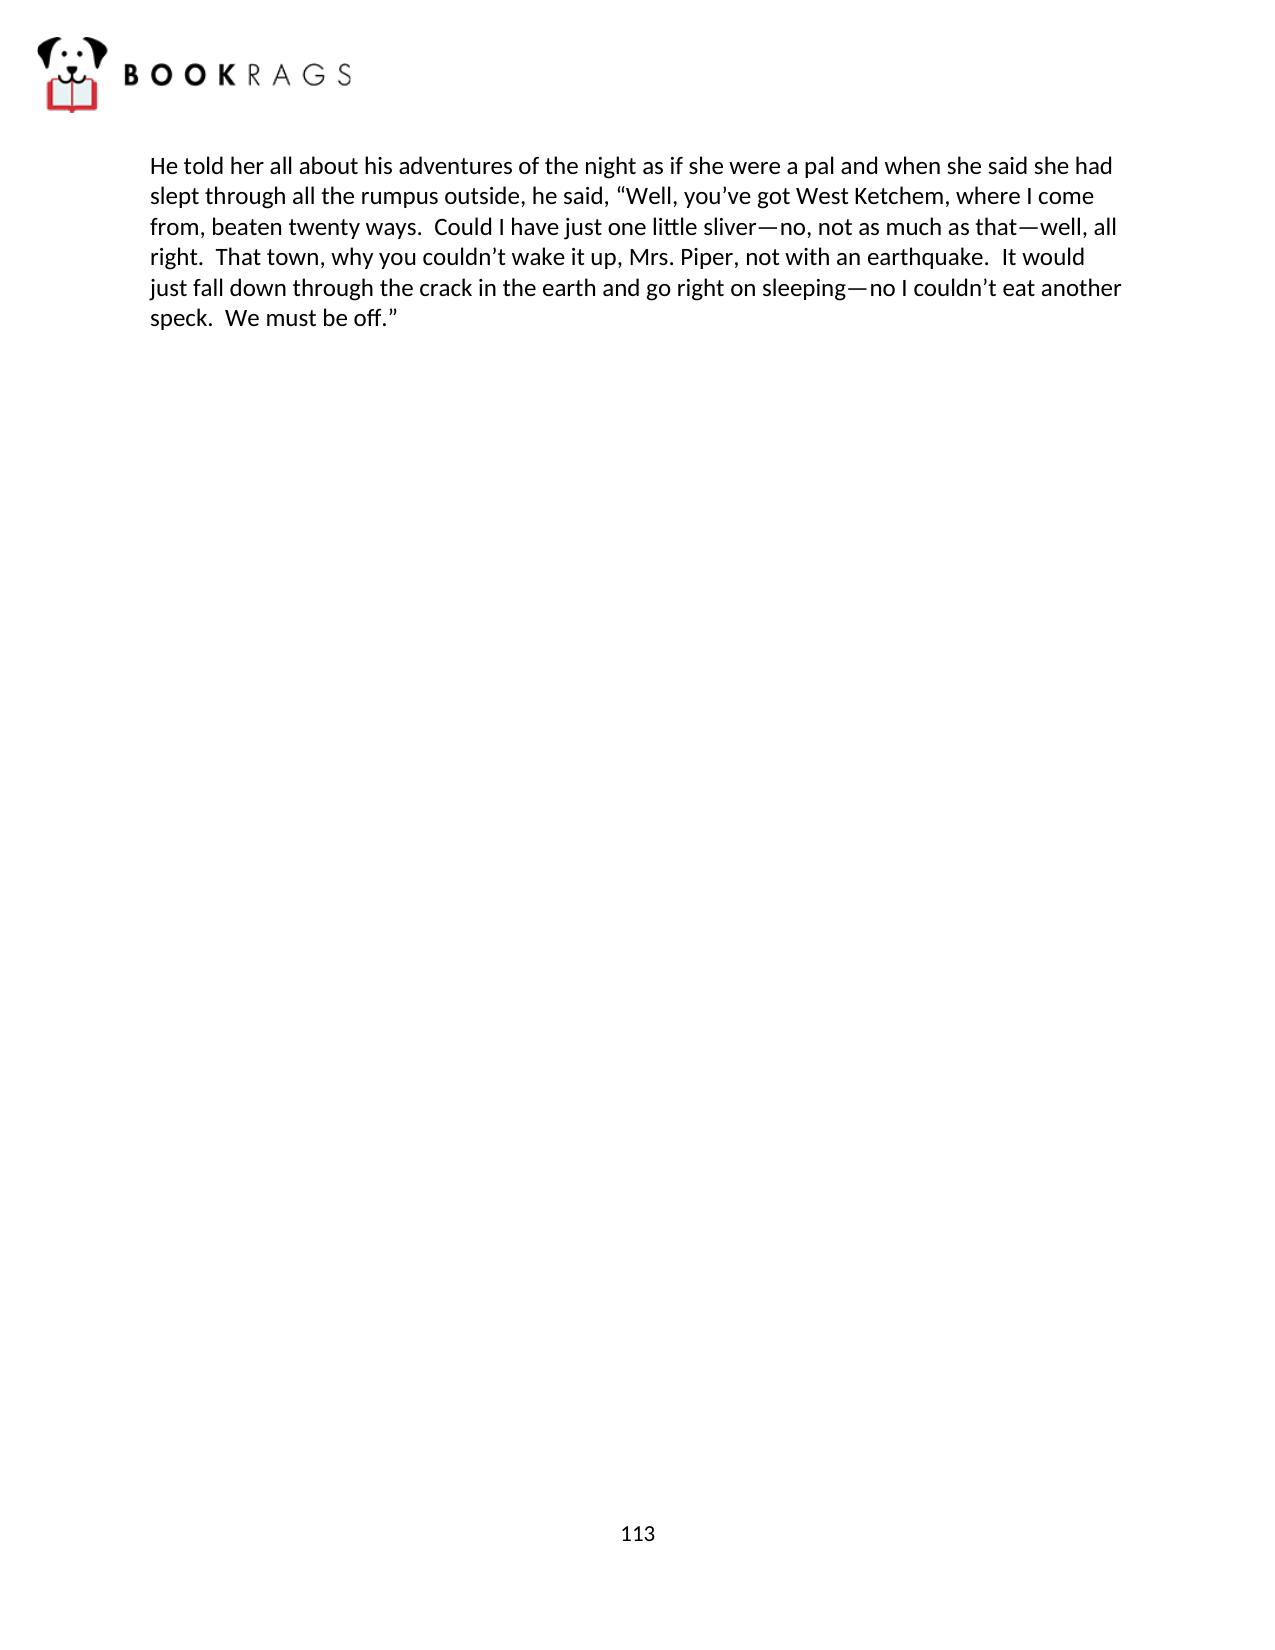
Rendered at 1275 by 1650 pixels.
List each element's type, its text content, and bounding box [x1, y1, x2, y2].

picture [37, 37, 351, 113]
text He told her all about his adventures of the night as if she were a pal and when she said she had slept through all the rumpus outside, he said, “Well, you’ve got West Ketchem, where I come from, beaten twenty ways. Could I have just one little sliver—­no, not as much as that—­well, all right. That town, why you couldn’t wake it up, Mrs. Piper, not with an earthquake. It would just fall down through the crack in the earth and go right on sleeping—­no I couldn’t eat another speck. We must be off.” [150, 150, 1125, 333]
